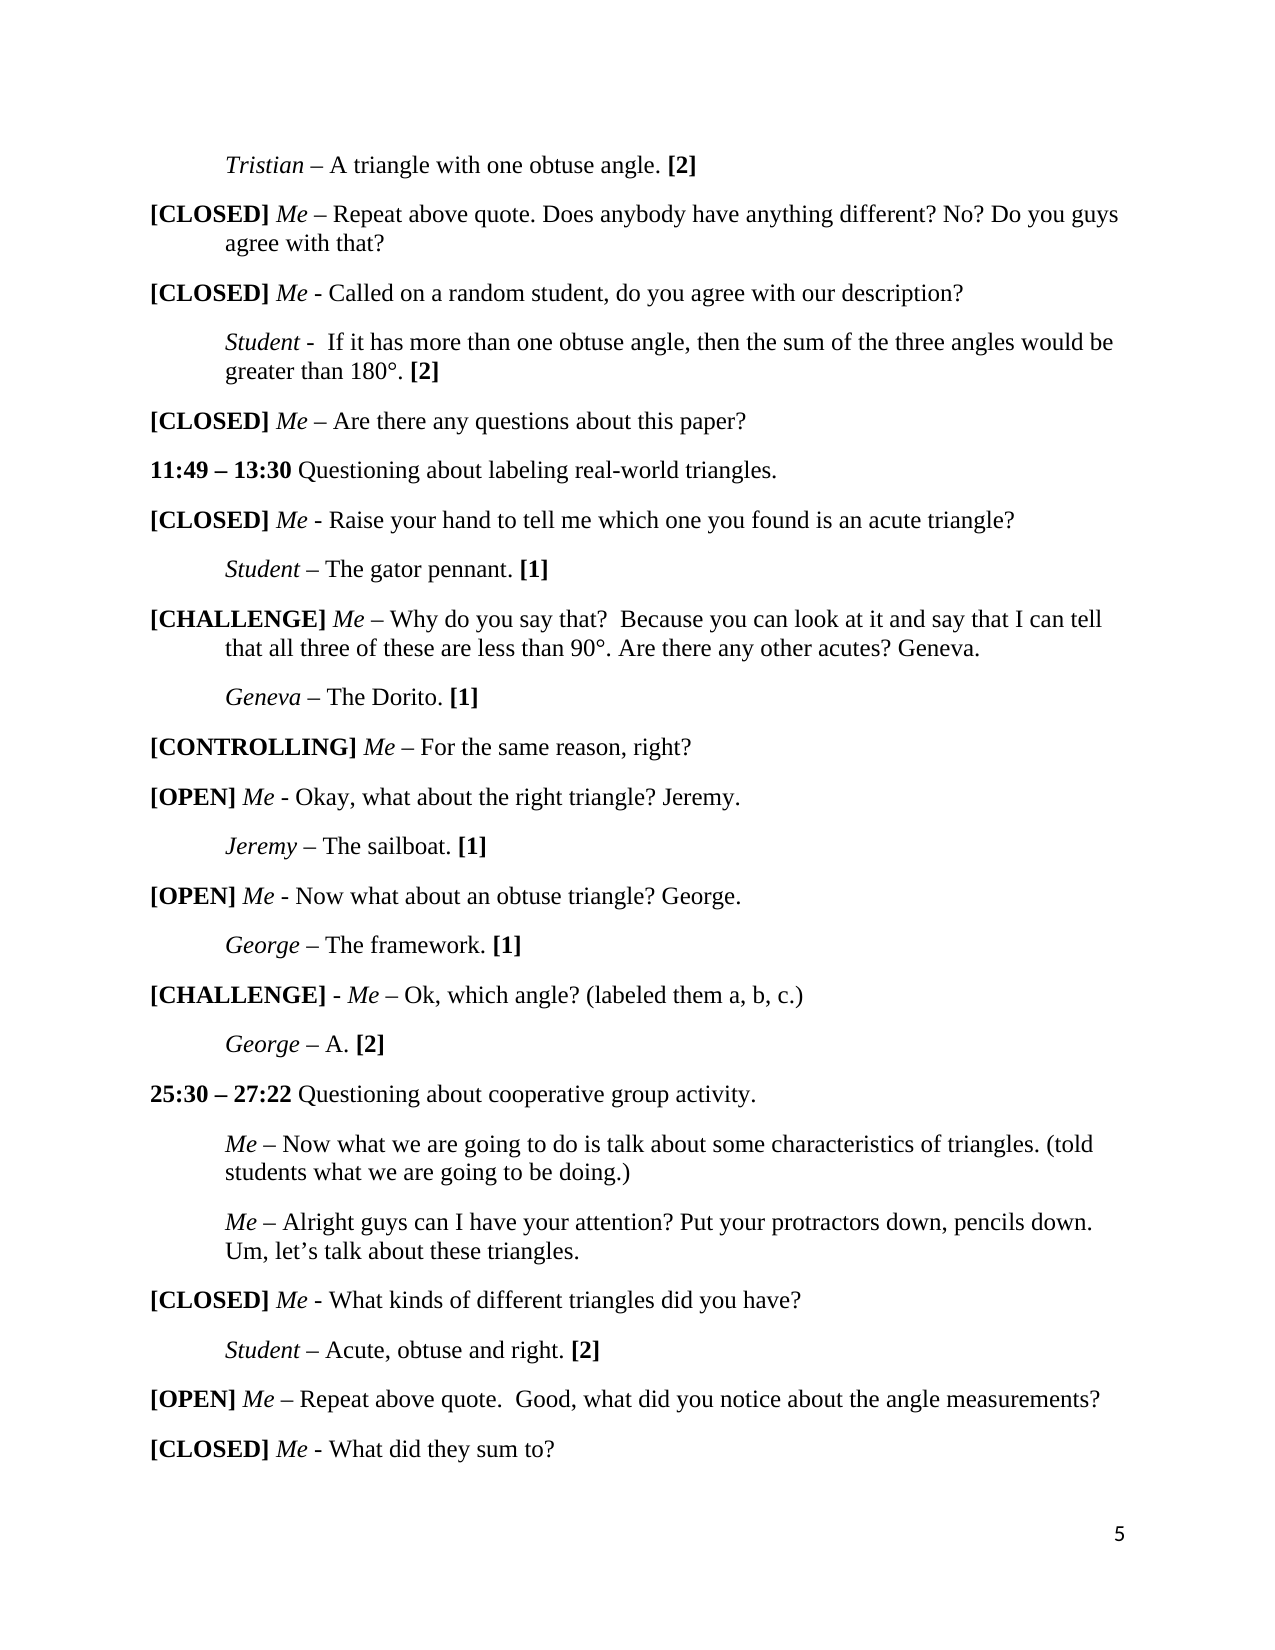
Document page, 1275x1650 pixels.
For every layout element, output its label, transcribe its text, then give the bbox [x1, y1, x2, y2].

text [OPEN] Me - Now what about an obtuse triangle? George. [150, 881, 1125, 909]
text [CLOSED] Me – Are there any questions about this paper? [150, 406, 1125, 434]
text Student – The gator pennant. [1] [150, 554, 1125, 583]
text Geneva – The Dorito. [1] [150, 682, 1125, 711]
text George – The framework. [1] [150, 930, 1125, 959]
text George – A. [2] [150, 1029, 1125, 1058]
text [CONTROLLING] Me – For the same reason, right? [150, 732, 1125, 761]
text [CLOSED] Me – Repeat above quote. Does anybody have anything different? No? Do you guys agree with that? [150, 199, 1125, 257]
text [OPEN] Me - Okay, what about the right triangle? Jeremy. [150, 782, 1125, 810]
text [OPEN] Me – Repeat above quote. Good, what did you notice about the angle measurements? [150, 1384, 1125, 1413]
text [CHALLENGE] - Me – Ok, which angle? (labeled them a, b, c.) [150, 980, 1125, 1009]
text Student - If it has more than one obtuse angle, then the sum of the three angles would be greater than 180°. [2] [225, 327, 1125, 385]
text [CLOSED] Me - Called on a random student, do you agree with our description? [150, 278, 1125, 307]
text 11:49 – 13:30 Questioning about labeling real-world triangles. [150, 455, 1125, 484]
text 25:30 – 27:22 Questioning about cooperative group activity. [150, 1079, 1125, 1108]
text [CHALLENGE] Me – Why do you say that? Because you can look at it and say that I can tell that all three of these are less than 90°. Are there any other acutes? Geneva. [150, 604, 1125, 662]
text Tristian – A triangle with one obtuse angle. [2] [150, 150, 1125, 179]
text Student – Acute, obtuse and right. [2] [150, 1335, 1125, 1364]
text Jeremy – The sailboat. [1] [150, 831, 1125, 860]
text [CLOSED] Me - What kinds of different triangles did you have? [150, 1285, 1125, 1314]
text Me – Alright guys can I have your attention? Put your protractors down, pencils down. Um, let’s talk about these triangles. [225, 1207, 1125, 1264]
text [CLOSED] Me - Raise your hand to tell me which one you found is an acute triangle? [150, 505, 1125, 534]
text [CLOSED] Me - What did they sum to? [150, 1434, 1125, 1463]
text Me – Now what we are going to do is talk about some characteristics of triangles. (told students what we are going to be doing.) [225, 1129, 1125, 1186]
